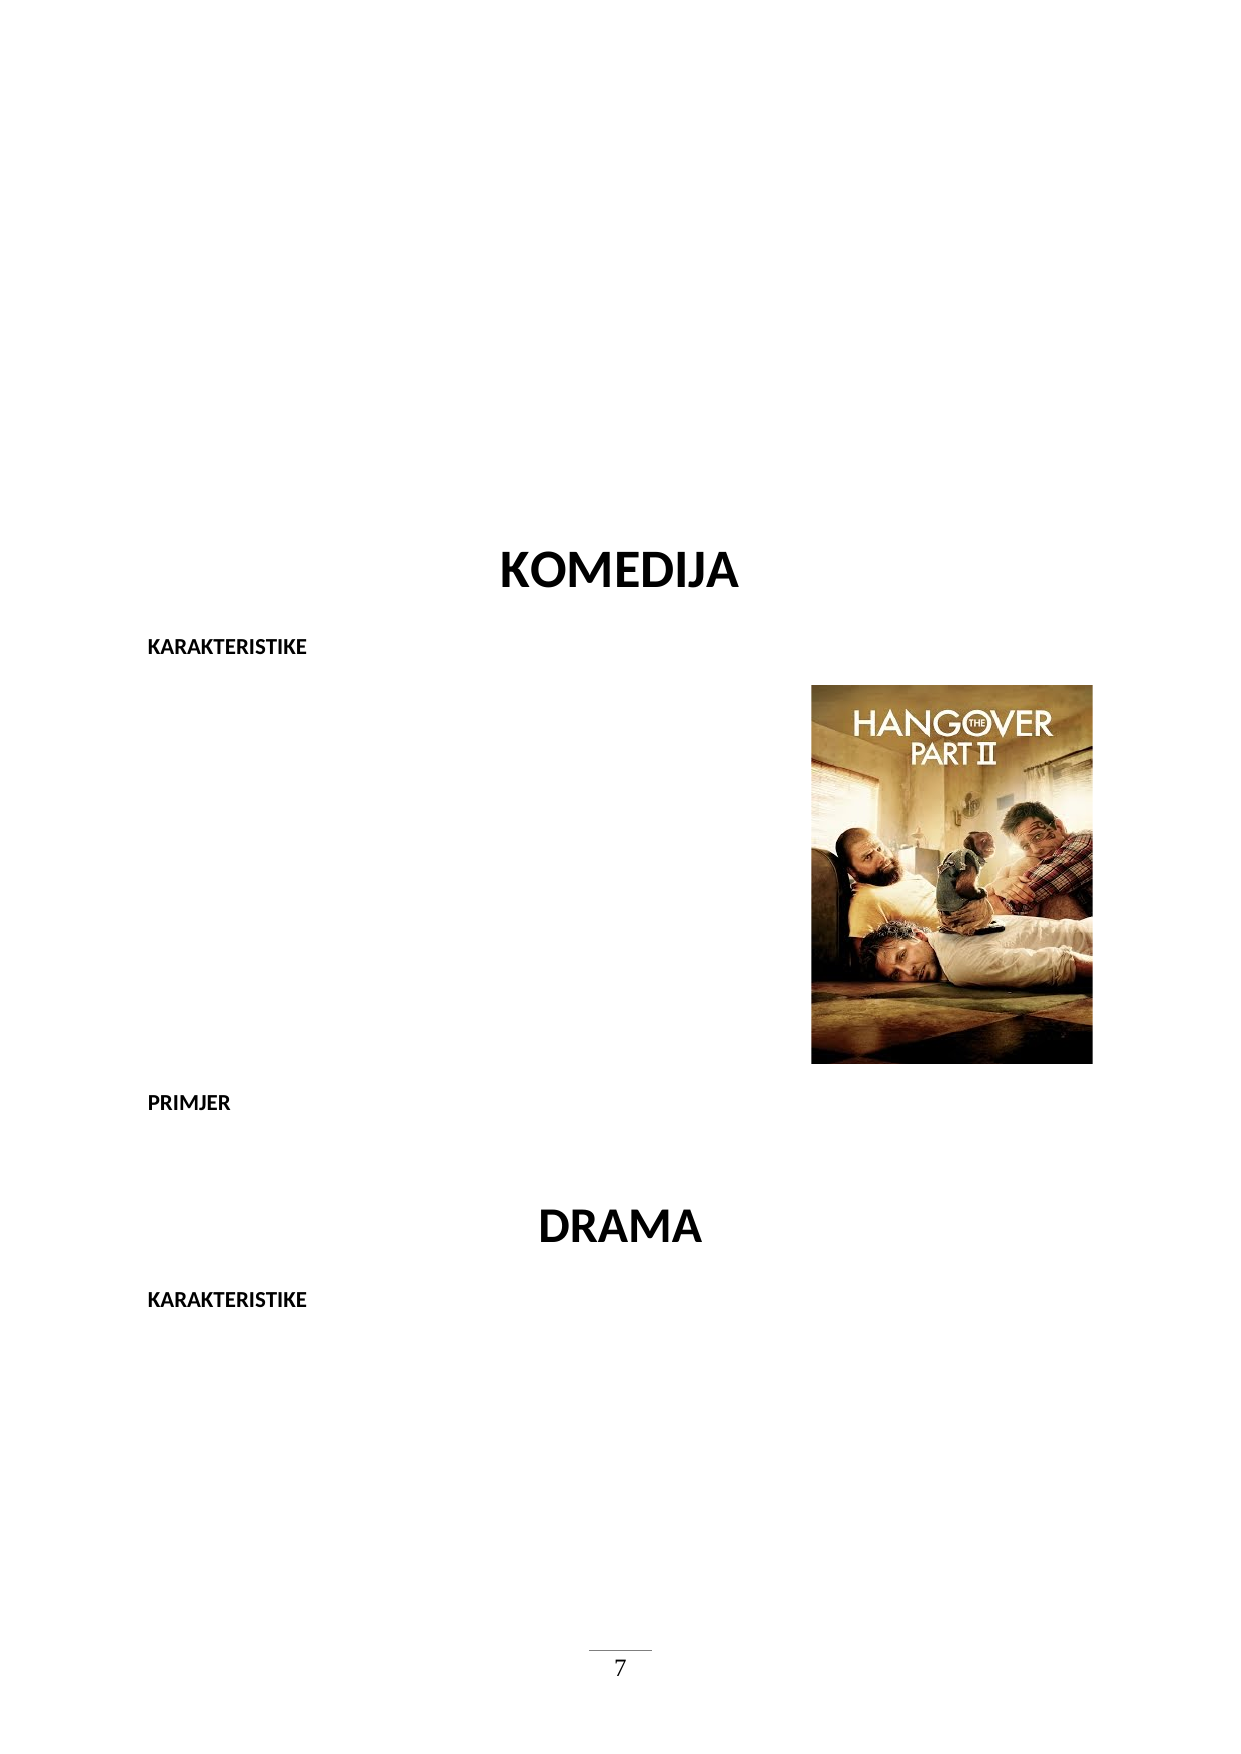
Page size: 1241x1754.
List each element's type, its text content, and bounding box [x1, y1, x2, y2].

picture [811, 685, 1093, 1064]
text KARAKTERISTIKE [148, 632, 1092, 660]
text KARAKTERISTIKE [148, 1285, 1092, 1313]
text KOMEDIJA [148, 535, 1092, 601]
text DRAMA [148, 1194, 1092, 1255]
text PRIMJER [148, 1088, 1092, 1116]
